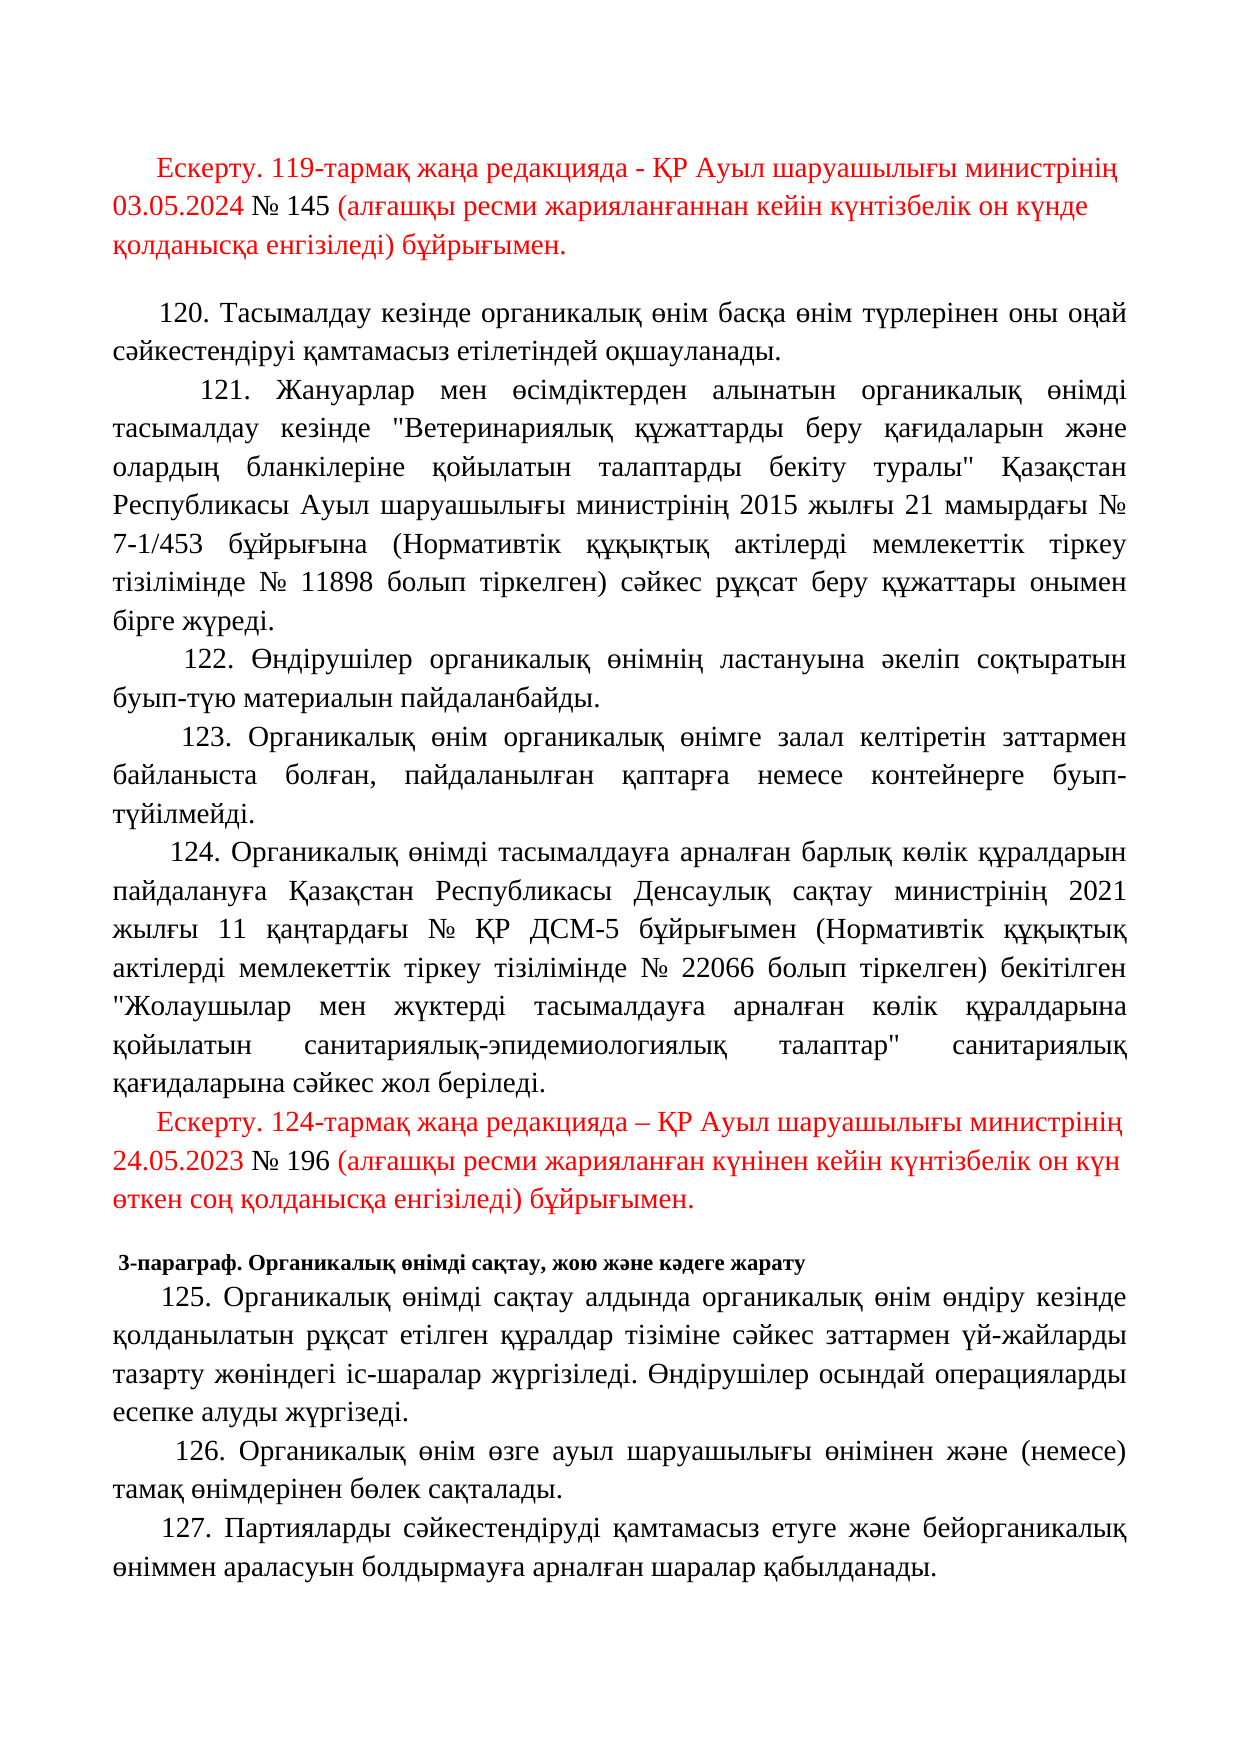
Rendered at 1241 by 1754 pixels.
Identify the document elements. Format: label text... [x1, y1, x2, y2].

text 120. Тасымалдау кезінде органикалық өнім басқа өнім түрлерінен оны оңай сәйкестендіруі қамтамасыз етілетіндей оқшауланады. [112, 295, 1128, 367]
text 123. Органикалық өнім органикалық өнімге залал келтіретін заттармен байланыста болған, пайдаланылған қаптарға немесе контейнерге буып-түйілмейді. [112, 719, 1128, 829]
text 124. Органикалық өнімді тасымалдауға арналған барлық көлік құралдарын пайдалануға Қазақстан Республикасы Денсаулық сақтау министрінің 2021 жылғы 11 қаңтардағы № ҚР ДСМ-5 бұйрығымен (Нормативтік құқықтық актілерді мемлекеттік тіркеу тізілімінде № 22066 болып тіркелген) бекітілген "Жолаушылар мен жүктерді тасымалдауға арналған көлік құралдарына қойылатын санитариялық-эпидемиологиялық талаптар" санитариялық қағидаларына сәйкес жол беріледі. [112, 834, 1128, 1099]
text 127. Партияларды сәйкестендіруді қамтамасыз етуге және бейорганикалық өніммен араласуын болдырмауға арналған шаралар қабылданады. [112, 1510, 1128, 1582]
text 3-параграф. Органикалық өнімді сақтау, жою және кәдеге жарату [112, 1249, 1128, 1275]
text 122. Өндірушілер органикалық өнімнің ластануына әкеліп соқтыратын буып-түю материалын пайдаланбайды. [112, 642, 1128, 714]
text 126. Органикалық өнім өзге ауыл шаруашылығы өнімінен және (немесе) тамақ өнімдерінен бөлек сақталады. [112, 1433, 1128, 1505]
text 121. Жануарлар мен өсімдіктерден алынатын органикалық өнімді тасымалдау кезінде "Ветеринариялық құжаттарды беру қағидаларын және олардың бланкілеріне қойылатын талаптарды бекіту туралы" Қазақстан Республикасы Ауыл шаруашылығы министрінің 2015 жылғы 21 мамырдағы № 7-1/453 бұйрығына (Нормативтік құқықтық актілерді мемлекеттік тіркеу тізілімінде № 11898 болып тіркелген) сәйкес рұқсат беру құжаттары онымен бірге жүреді. [112, 372, 1128, 637]
text Ескерту. 119-тармақ жаңа редакцияда - ҚР Ауыл шаруашылығы министрінің 03.05.2024 № 145 (алғашқы ресми жарияланғаннан кейін күнтізбелік он күнде қолданысқа енгізіледі) бұйрығымен. [112, 150, 1128, 291]
text 125. Органикалық өнімді сақтау алдында органикалық өнім өндіру кезінде қолданылатын рұқсат етілген құралдар тізіміне сәйкес заттармен үй-жайларды тазарту жөніндегі іс-шаралар жүргізіледі. Өндірушілер осындай операцияларды есепке алуды жүргізеді. [112, 1279, 1128, 1428]
text Ескерту. 124-тармақ жаңа редакцияда – ҚР Ауыл шаруашылығы министрінің 24.05.2023 № 196 (алғашқы ресми жарияланған күнінен кейін күнтізбелік он күн өткен соң қолданысқа енгізіледі) бұйрығымен. [112, 1104, 1128, 1245]
